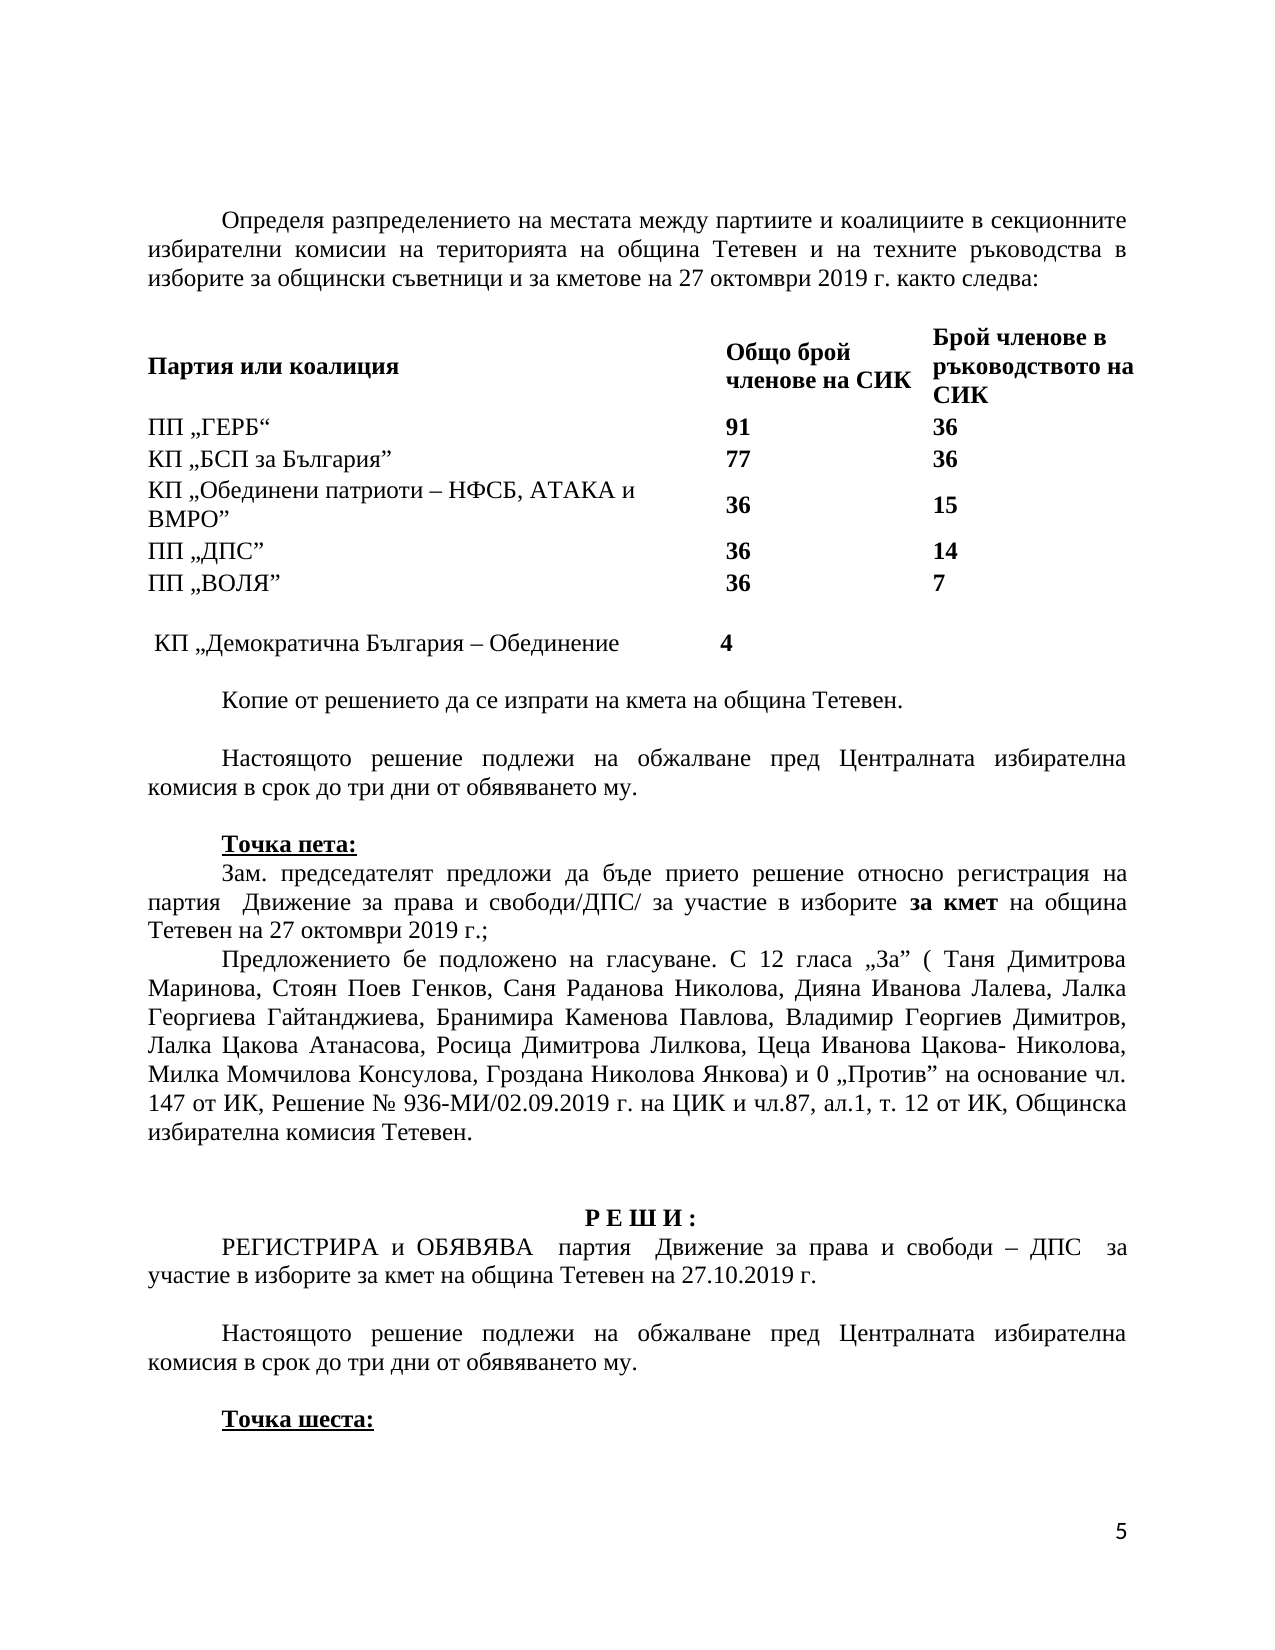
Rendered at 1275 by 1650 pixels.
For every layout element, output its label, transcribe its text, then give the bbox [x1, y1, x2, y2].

table_cell 91 [724, 410, 931, 442]
text Точка пета: [148, 829, 1127, 858]
table_cell 15 [931, 474, 1141, 535]
text Р Е Ш И : [148, 1203, 1127, 1232]
table_cell 14 [931, 535, 1141, 567]
text Настоящото решение подлежи на обжалване пред Централната избирателна комисия в срок до три дни от обявяването му. [148, 1318, 1127, 1376]
table_cell 36 [931, 442, 1141, 474]
table_cell 36 [724, 567, 931, 598]
text Зам. председателят предложи да бъде прието решение относно регистрация на партия Движение за права и свободи/ДПС/ за участие в изборите за кмет на община Тетевен на 27 октомври 2019 г.; [148, 858, 1127, 944]
text Определя разпределението на местата между партиите и коалициите в секционните избирателни комисии на територията на община Тетевен и на техните ръководства в изборите за общински съветници и за кметове на 27 октомври 2019 г. както следва: [148, 206, 1127, 292]
text РЕГИСТРИРА и ОБЯВЯВА партия Движение за права и свободи – ДПС за участие в изборите за кмет на община Тетевен на 27.10.2019 г. [148, 1232, 1127, 1289]
table_cell 7 [931, 567, 1141, 598]
table_header Партия или коалиция [146, 321, 724, 410]
table_header Общо брой членове на СИК [724, 321, 931, 410]
table_cell ПП „ВОЛЯ” [146, 567, 724, 598]
table_cell 36 [724, 535, 931, 567]
table_cell 36 [931, 410, 1141, 442]
text Предложението бе подложено на гласуване. С 12 гласа „За” ( Таня Димитрова Маринова, Стоян Поев Генков, Саня Раданова Николова, Дияна Иванова Лалева, Лалка Георгиева Гайтанджиева, Бранимира Каменова Павлова, Владимир Георгиев Димитров, Лалка Цакова Атанасова, Росица Димитрова Лилкова, Цеца Иванова Цакова- Николова, Милка Момчилова Консулова, Гроздана Николова Янкова) и 0 „Против” на основание чл. 147 от ИК, Решение № 936-МИ/02.09.2019 г. на ЦИК и чл.87, ал.1, т. 12 от ИК, Общинска избирателна комисия Тетевен. [148, 944, 1127, 1146]
table_cell КП „Обединени патриоти – НФСБ, АТАКА и ВМРО” [146, 474, 724, 535]
table_header Брой членове в ръководството на СИК [931, 321, 1141, 410]
table_cell КП „БСП за България” [146, 442, 724, 474]
text Копие от решението да се изпрати на кмета на община Тетевен. [148, 686, 1127, 714]
table_cell 77 [724, 442, 931, 474]
table_cell ПП „ГЕРБ“ [146, 410, 724, 442]
text Точка шеста: [148, 1404, 1127, 1433]
text Настоящото решение подлежи на обжалване пред Централната избирателна комисия в срок до три дни от обявяването му. [148, 743, 1127, 801]
table_cell 36 [724, 474, 931, 535]
table_cell ПП „ДПС” [146, 535, 724, 567]
text КП „Демократична България – Обединение 4 [148, 628, 1127, 656]
